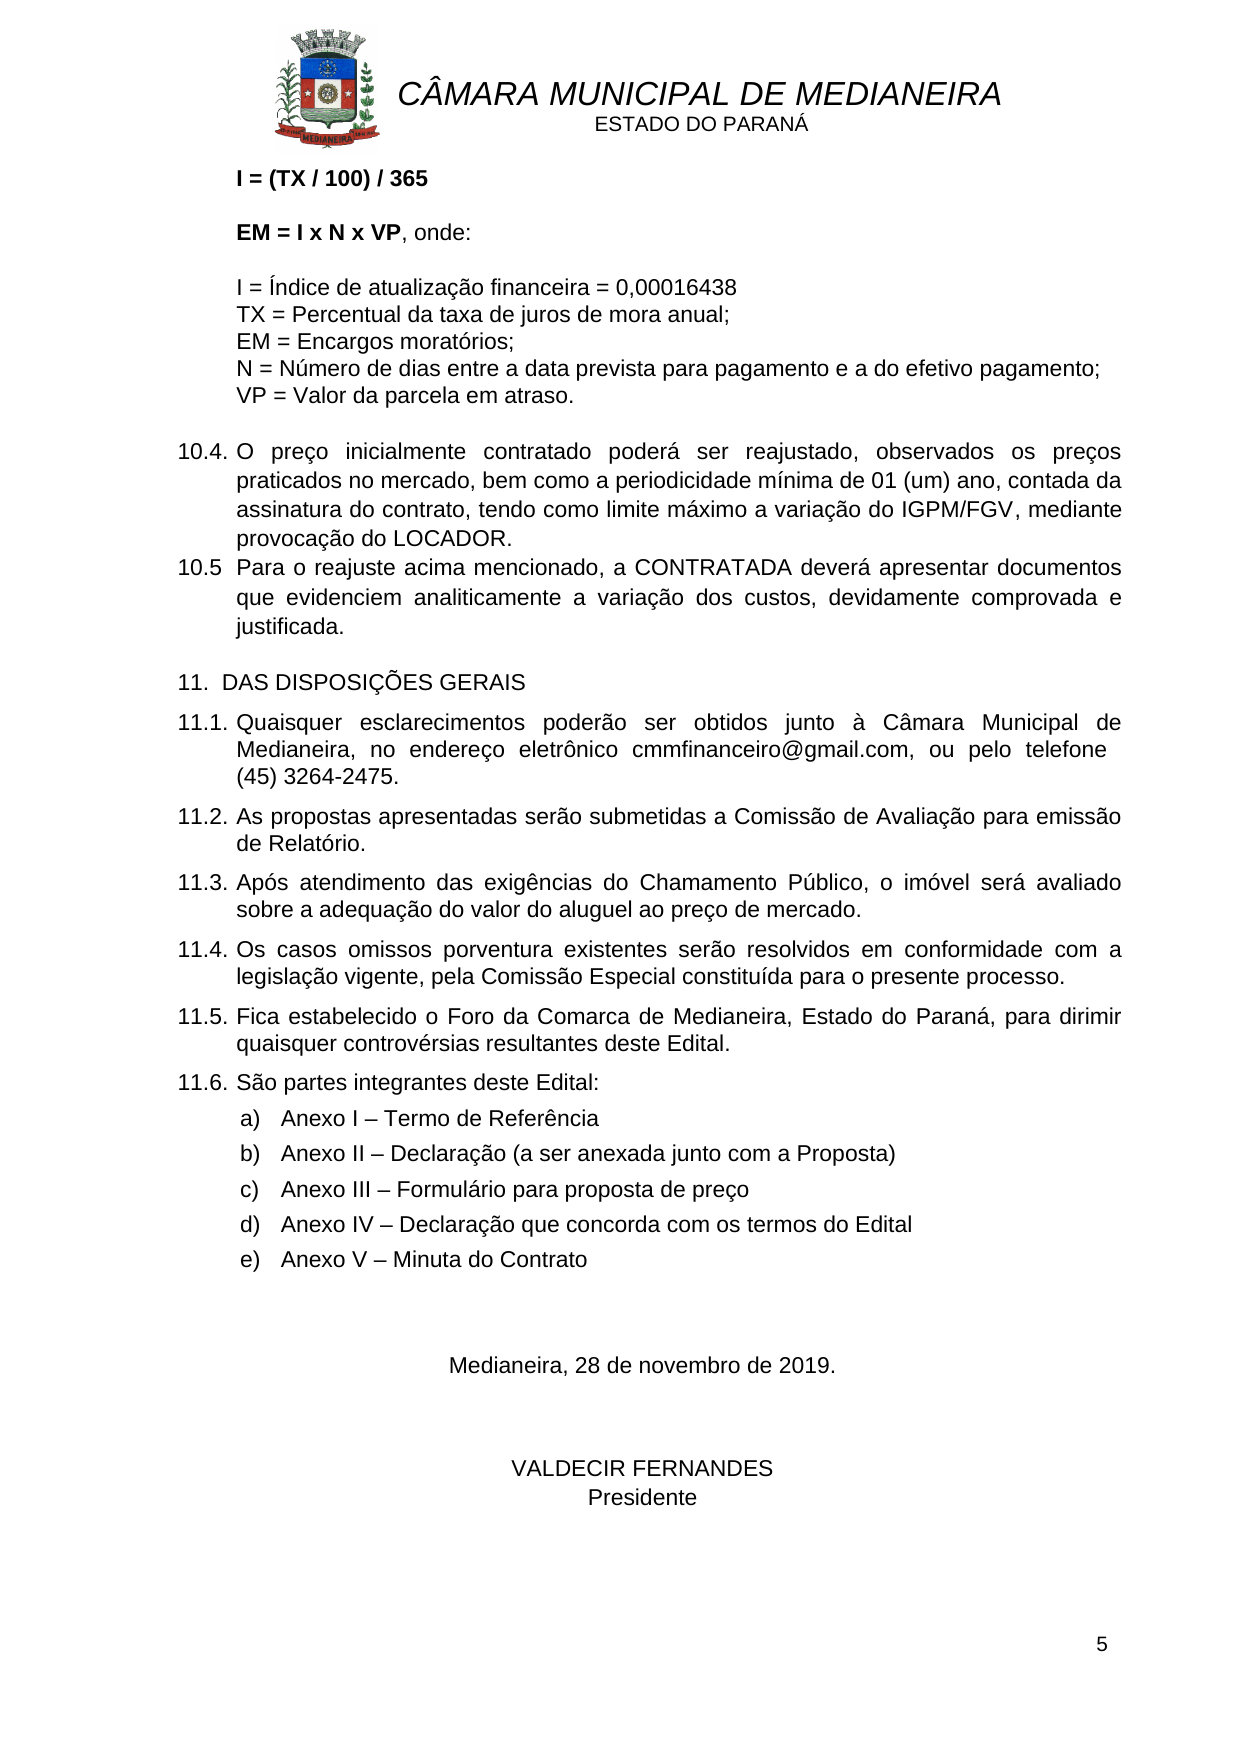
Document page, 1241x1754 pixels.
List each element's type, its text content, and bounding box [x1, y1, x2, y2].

list Anexo I – Termo de Referência [240, 1104, 1122, 1132]
list N = Número de dias entre a data prevista para pagamento e a do efetivo pagamento; [236, 354, 1122, 382]
list EM = I x N x VP, onde: [236, 219, 1122, 246]
list I = (TX / 100) / 365 [236, 165, 1122, 192]
list Anexo IV – Declaração que concorda com os termos do Edital [240, 1211, 1122, 1238]
list Os casos omissos porventura existentes serão resolvidos em conformidade com a legislação vigente, pela Comissão Especial constituída para o presente processo. [177, 936, 1122, 990]
list TX = Percentual da taxa de juros de mora anual; [236, 300, 1122, 327]
list Anexo V – Minuta do Contrato [240, 1246, 1122, 1273]
picture [274, 25, 380, 156]
text VALDECIR FERNANDES [162, 1454, 1122, 1481]
list I = Índice de atualização financeira = 0,00016438 [236, 273, 1122, 300]
list VP = Valor da parcela em atraso. [236, 382, 1122, 409]
list Anexo III – Formulário para proposta de preço [240, 1175, 1122, 1202]
list As propostas apresentadas serão submetidas a Comissão de Avaliação para emissão de Relatório. [177, 802, 1122, 857]
text Presidente [162, 1481, 1122, 1512]
text Medianeira, 28 de novembro de 2019. [162, 1348, 1122, 1379]
list Fica estabelecido o Foro da Comarca de Medianeira, Estado do Paraná, para dirimir quaisquer controvérsias resultantes deste Edital. [177, 1002, 1122, 1057]
list Para o reajuste acima mencionado, a CONTRATADA deverá apresentar documentos que evidenciem analiticamente a variação dos custos, devidamente comprovada e justificada. [177, 552, 1122, 640]
list São partes integrantes deste Edital: [177, 1069, 1122, 1096]
list O preço inicialmente contratado poderá ser reajustado, observados os preços praticados no mercado, bem como a periodicidade mínima de 01 (um) ano, contada da assinatura do contrato, tendo como limite máximo a variação do IGPM/FGV, mediante provocação do LOCADOR. [177, 436, 1122, 552]
list Após atendimento das exigências do Chamamento Público, o imóvel será avaliado sobre a adequação do valor do aluguel ao preço de mercado. [177, 869, 1122, 923]
list DAS DISPOSIÇÕES GERAIS [177, 669, 1122, 696]
list EM = Encargos moratórios; [236, 327, 1122, 354]
list Quaisquer esclarecimentos poderão ser obtidos junto à Câmara Municipal de Medianeira, no endereço eletrônico cmmfinanceiro@gmail.com, ou pelo telefone (45) 3264-2475. [177, 709, 1122, 790]
list Anexo II – Declaração (a ser anexada junto com a Proposta) [240, 1140, 1122, 1167]
